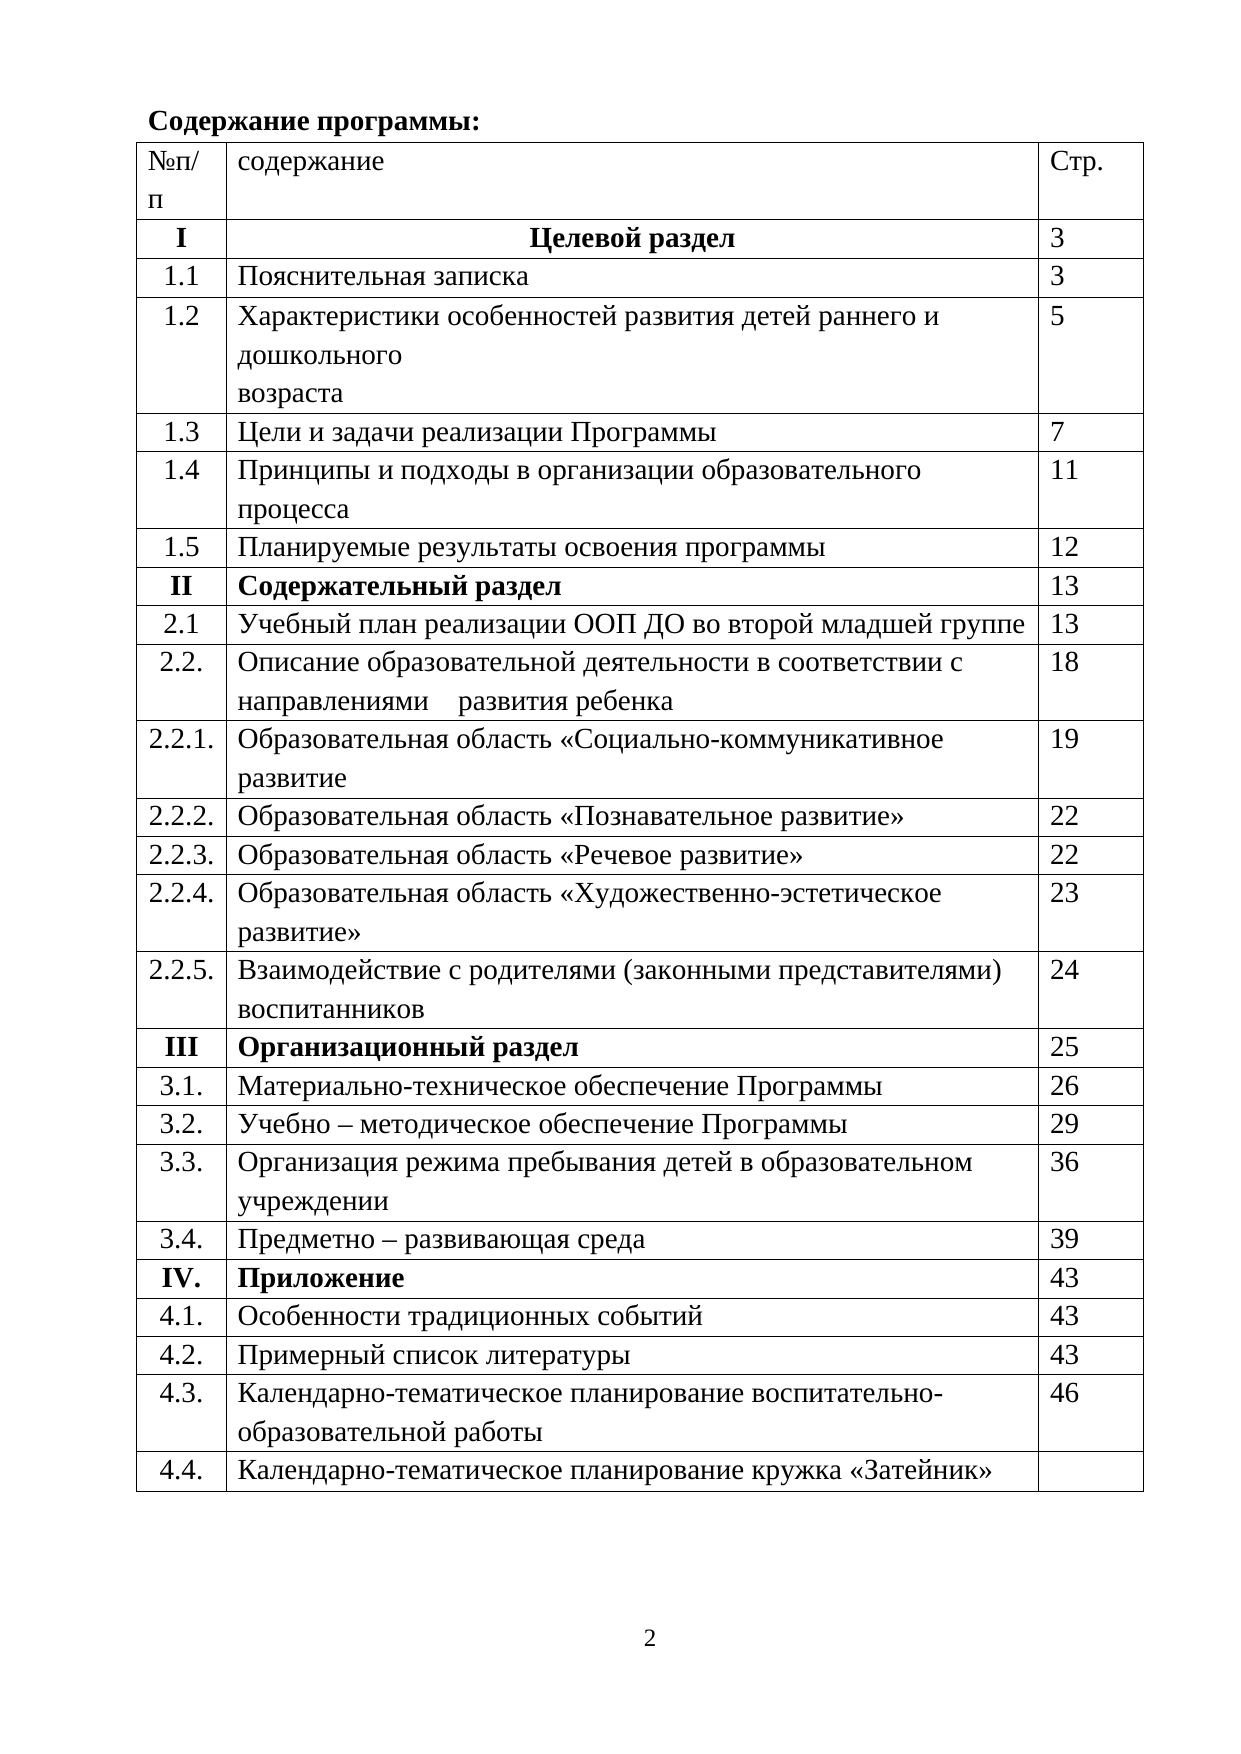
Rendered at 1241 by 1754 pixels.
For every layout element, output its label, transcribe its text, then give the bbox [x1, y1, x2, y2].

table_cell 3 [1039, 220, 1143, 257]
table_cell 36 [1039, 1145, 1143, 1221]
table_cell Учебно – методическое обеспечение Программы [227, 1106, 1038, 1143]
table_cell I [137, 220, 226, 257]
table_cell 3.3. [137, 1145, 226, 1221]
table_cell Предметно – развивающая среда [227, 1222, 1038, 1259]
table_cell 3 [1039, 259, 1143, 297]
table_cell 22 [1039, 837, 1143, 874]
table_cell 2.2.5. [137, 952, 226, 1028]
table_cell 24 [1039, 952, 1143, 1028]
table_header Стр. [1039, 143, 1143, 219]
table_cell 3.1. [137, 1068, 226, 1105]
table_cell 43 [1039, 1337, 1143, 1374]
table_cell Особенности традиционных событий [227, 1299, 1038, 1336]
table_cell 2.2.1. [137, 721, 226, 797]
table_cell Образовательная область «Художественно-эстетическое развитие» [227, 875, 1038, 951]
table_cell 3.4. [137, 1222, 226, 1259]
table_cell 4.2. [137, 1337, 226, 1374]
table_cell 2.2. [137, 645, 226, 720]
table_cell 43 [1039, 1260, 1143, 1297]
table_cell 1.1 [137, 259, 226, 297]
table_cell 2.2.3. [137, 837, 226, 874]
table_cell 4.1. [137, 1299, 226, 1336]
table_cell 3.2. [137, 1106, 226, 1143]
table_cell Образовательная область «Социально-коммуникативное развитие [227, 721, 1038, 797]
table_cell 1.2 [137, 298, 226, 413]
table_cell Целевой раздел [227, 220, 1038, 257]
text Содержание программы: [148, 103, 1152, 137]
table_cell Взаимодействие с родителями (законными представителями) воспитанников [227, 952, 1038, 1028]
table_cell 46 [1039, 1375, 1143, 1451]
table_cell 11 [1039, 452, 1143, 528]
table_cell 2.2.4. [137, 875, 226, 951]
table_cell Образовательная область «Речевое развитие» [227, 837, 1038, 874]
table_cell 26 [1039, 1068, 1143, 1105]
table_header содержание [227, 143, 1038, 219]
table_cell Примерный список литературы [227, 1337, 1038, 1374]
table_cell 5 [1039, 298, 1143, 413]
table_header №п/п [137, 143, 226, 219]
table_cell 13 [1039, 606, 1143, 643]
table_cell Содержательный раздел [227, 568, 1038, 605]
table_cell Организация режима пребывания детей в образовательном учреждении [227, 1145, 1038, 1221]
table_cell 4.3. [137, 1375, 226, 1451]
table_cell Характеристики особенностей развития детей раннего и дошкольного возраста [227, 298, 1038, 413]
table_cell II [137, 568, 226, 605]
table_cell 2.2.2. [137, 799, 226, 836]
table_cell Материально-техническое обеспечение Программы [227, 1068, 1038, 1105]
table_cell Пояснительная записка [227, 259, 1038, 297]
table_cell 39 [1039, 1222, 1143, 1259]
table_cell Цели и задачи реализации Программы [227, 414, 1038, 451]
table_cell III [137, 1029, 226, 1067]
table_cell 43 [1039, 1299, 1143, 1336]
table_cell 7 [1039, 414, 1143, 451]
table_cell 2.1 [137, 606, 226, 643]
table_cell 29 [1039, 1106, 1143, 1143]
table_cell 1.5 [137, 529, 226, 567]
table_cell 19 [1039, 721, 1143, 797]
table_cell 18 [1039, 645, 1143, 720]
table_cell Образовательная область «Познавательное развитие» [227, 799, 1038, 836]
table_cell Планируемые результаты освоения программы [227, 529, 1038, 567]
table_cell Учебный план реализации ООП ДО во второй младшей группе [227, 606, 1038, 643]
table_cell 13 [1039, 568, 1143, 605]
table_cell [1039, 1452, 1143, 1491]
table_cell 23 [1039, 875, 1143, 951]
table_cell 4.4. [137, 1452, 226, 1491]
table_cell Организационный раздел [227, 1029, 1038, 1067]
table_cell 25 [1039, 1029, 1143, 1067]
table_cell 1.4 [137, 452, 226, 528]
table_cell Календарно-тематическое планирование воспитательно-образовательной работы [227, 1375, 1038, 1451]
table_cell Календарно-тематическое планирование кружка «Затейник» [227, 1452, 1038, 1491]
table_cell Принципы и подходы в организации образовательного процесса [227, 452, 1038, 528]
table_cell 1.3 [137, 414, 226, 451]
table_cell IV. [137, 1260, 226, 1297]
table_cell Приложение [227, 1260, 1038, 1297]
table_cell 22 [1039, 799, 1143, 836]
table_cell Описание образовательной деятельности в соответствии с направлениями развития ребенка [227, 645, 1038, 720]
table_cell 12 [1039, 529, 1143, 567]
